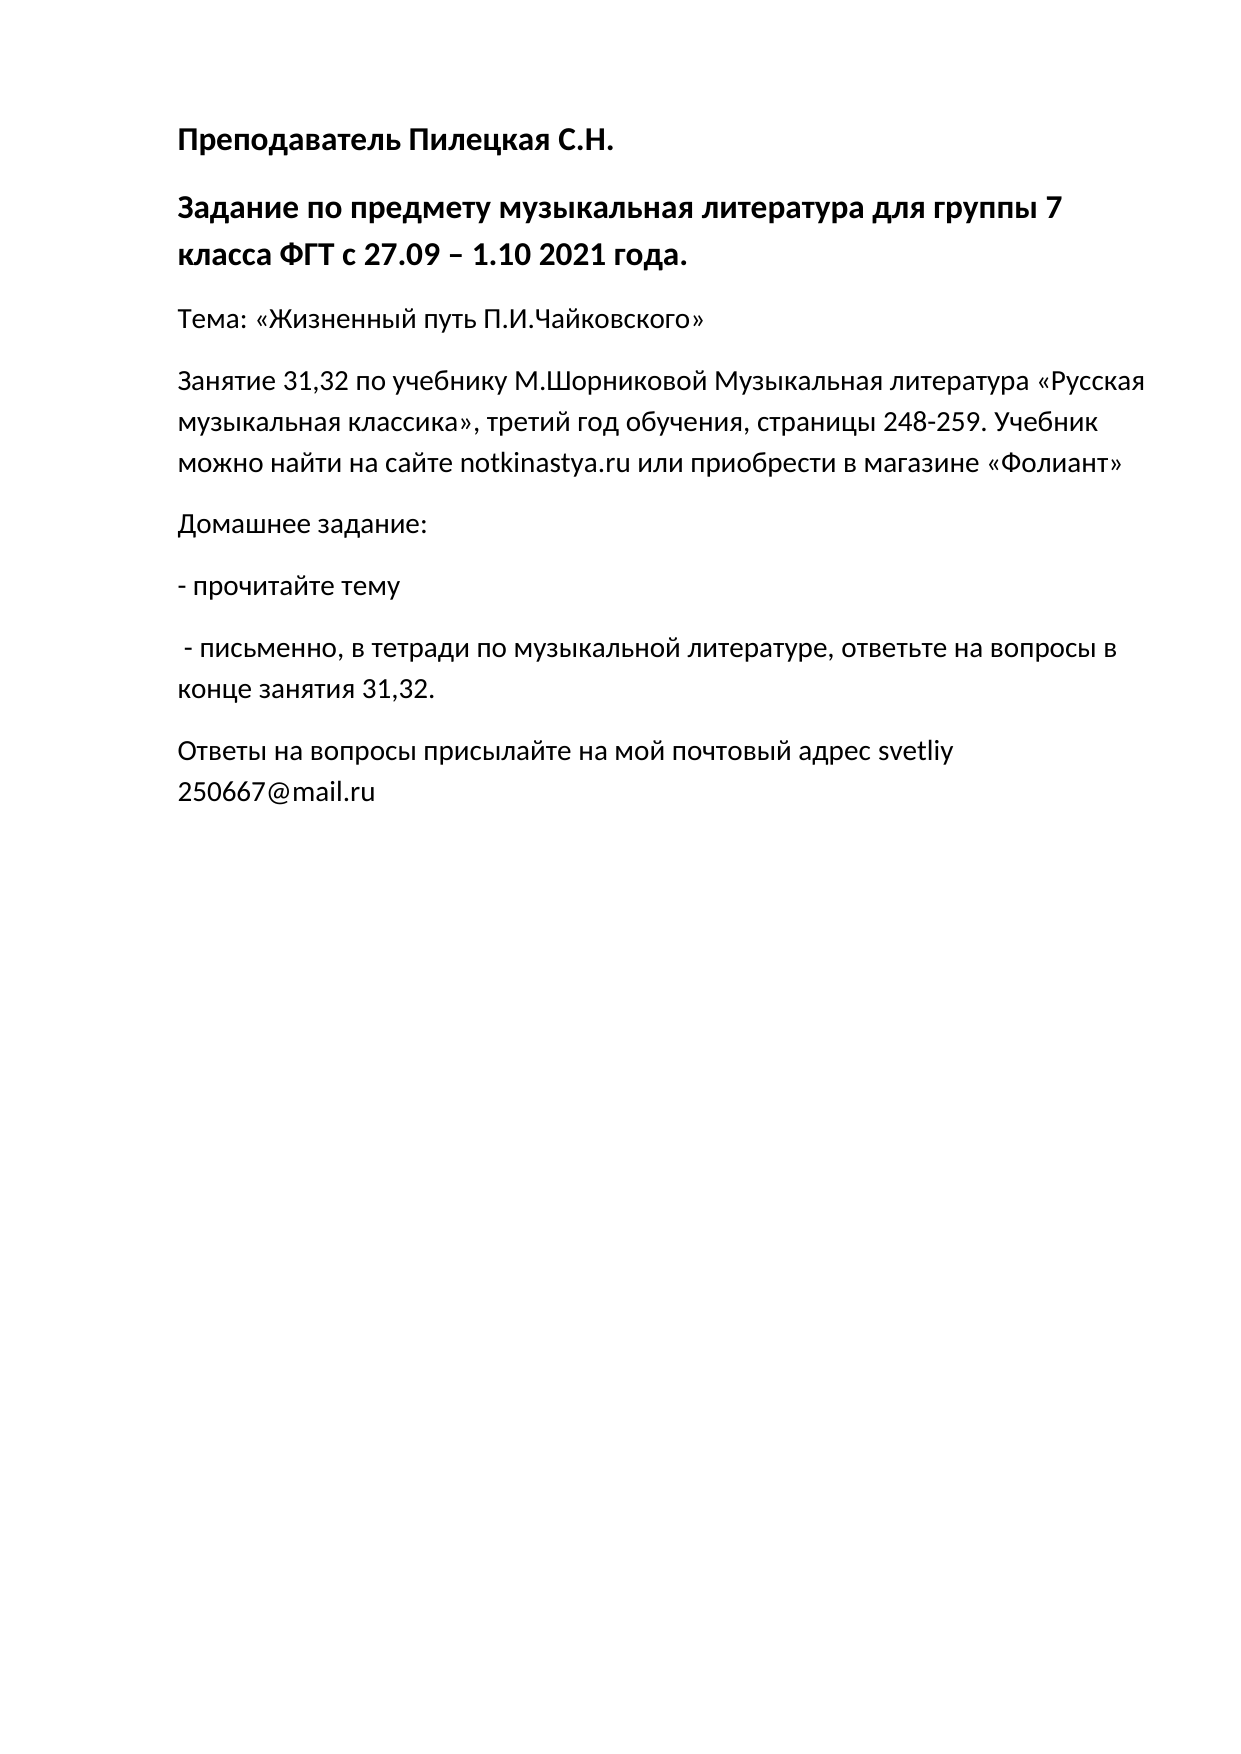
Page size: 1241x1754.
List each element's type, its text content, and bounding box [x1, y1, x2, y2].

text Задание по предмету музыкальная литература для группы 7 класса ФГТ с 27.09 – 1.10 2021 года. [177, 186, 1152, 273]
text - прочитайте тему [177, 567, 1152, 603]
text Ответы на вопросы присылайте на мой почтовый адрес svetliy 250667@mail.ru [177, 732, 1152, 808]
text Преподаватель Пилецкая С.Н. [177, 118, 1152, 159]
text Тема: «Жизненный путь П.И.Чайковского» [177, 300, 1152, 336]
text Занятие 31,32 по учебнику М.Шорниковой Музыкальная литература «Русская музыкальная классика», третий год обучения, страницы 248-259. Учебник можно найти на сайте notkinastya.ru или приобрести в магазине «Фолиант» [177, 362, 1152, 479]
text - письменно, в тетради по музыкальной литературе, ответьте на вопросы в конце занятия 31,32. [177, 629, 1152, 706]
text Домашнее задание: [177, 506, 1152, 541]
